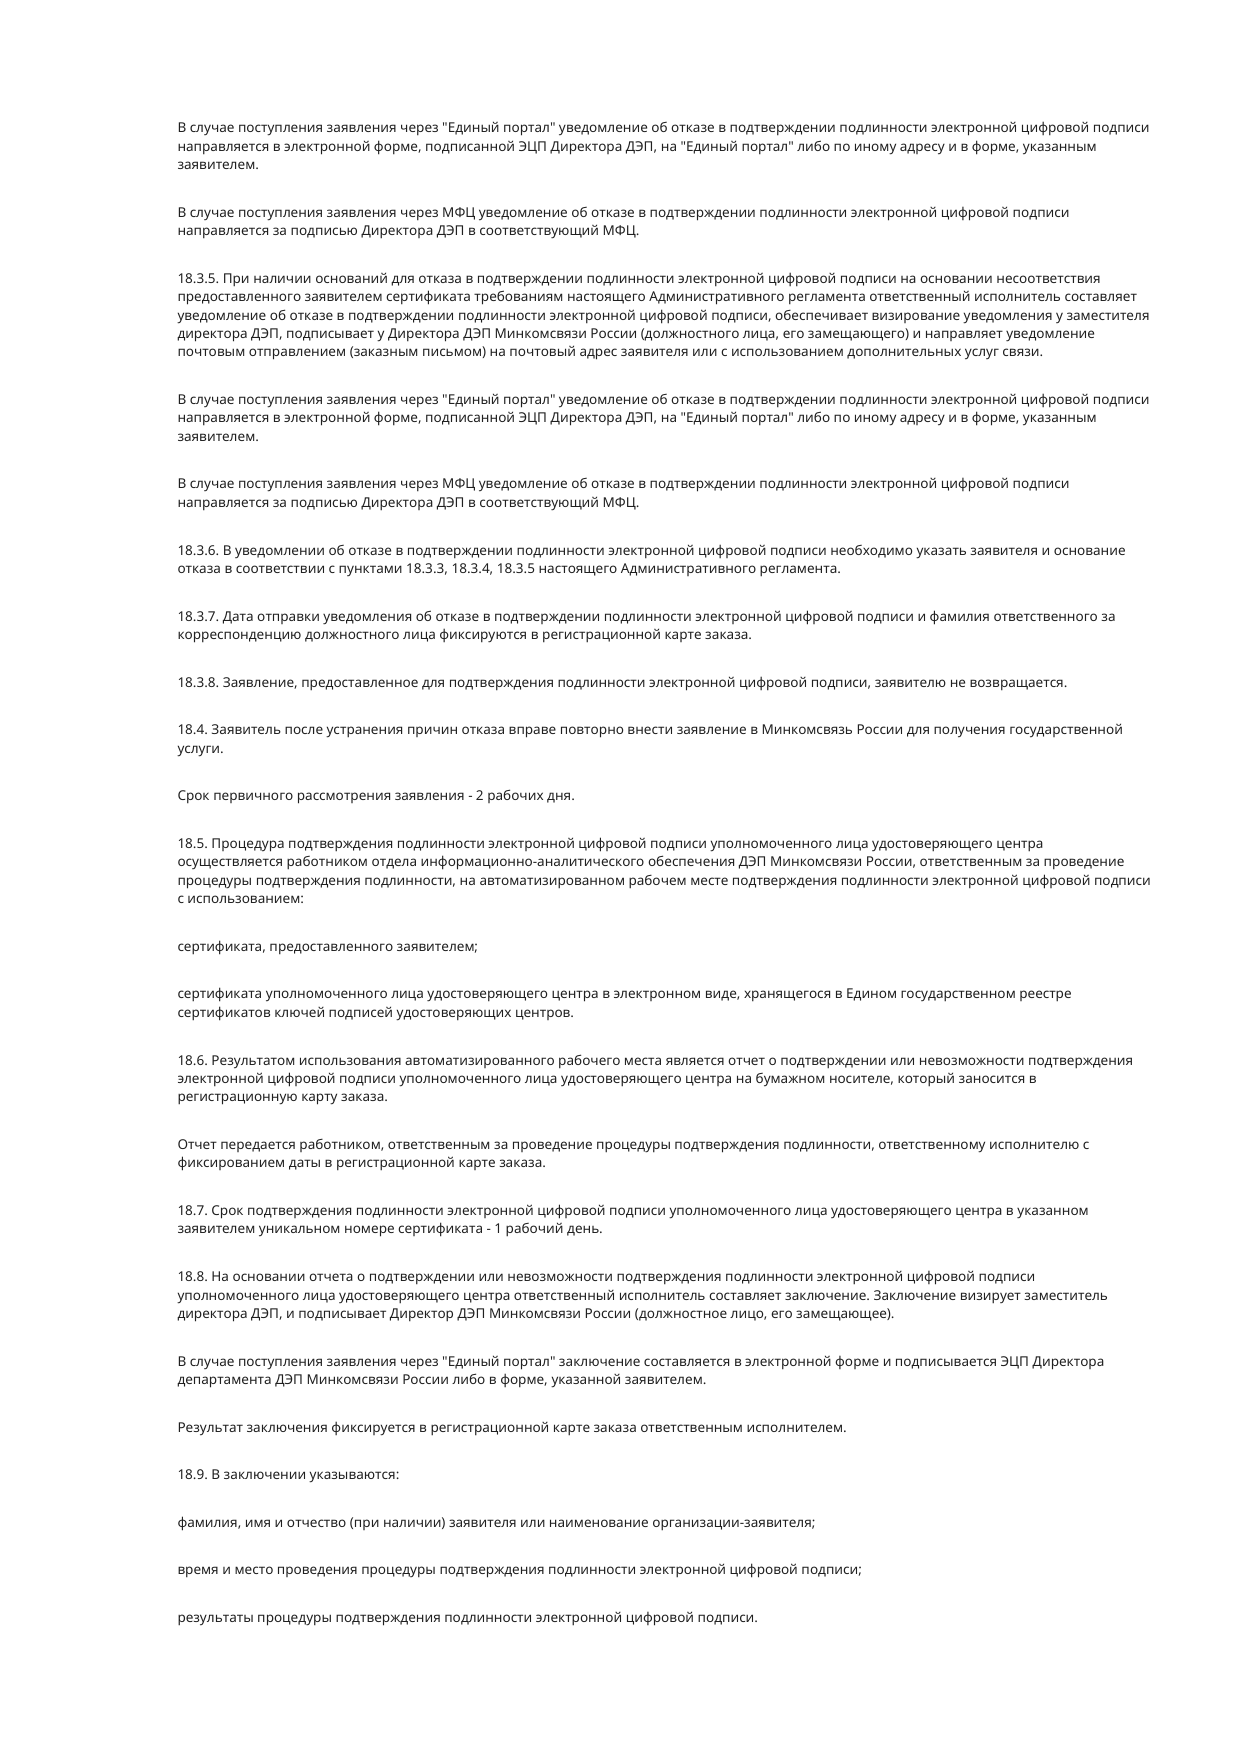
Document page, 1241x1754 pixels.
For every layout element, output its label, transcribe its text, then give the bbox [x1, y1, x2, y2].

text Срок первичного рассмотрения заявления - 2 рабочих дня. [177, 786, 1152, 805]
text 18.4. Заявитель после устранения причин отказа вправе повторно внести заявление в Минкомсвязь России для получения государственной услуги. [177, 720, 1152, 757]
text 18.3.8. Заявление, предоставленное для подтверждения подлинности электронной цифровой подписи, заявителю не возвращается. [177, 673, 1152, 691]
text 18.9. В заключении указываются: [177, 1465, 1152, 1483]
text 18.7. Срок подтверждения подлинности электронной цифровой подписи уполномоченного лица удостоверяющего центра в указанном заявителем уникальном номере сертификата - 1 рабочий день. [177, 1201, 1152, 1238]
text В случае поступления заявления через МФЦ уведомление об отказе в подтверждении подлинности электронной цифровой подписи направляется за подписью Директора ДЭП в соответствующий МФЦ. [177, 203, 1152, 239]
text В случае поступления заявления через "Единый портал" заключение составляется в электронной форме и подписывается ЭЦП Директора департамента ДЭП Минкомсвязи России либо в форме, указанной заявителем. [177, 1351, 1152, 1388]
text сертификата уполномоченного лица удостоверяющего центра в электронном виде, хранящегося в Едином государственном реестре сертификатов ключей подписей удостоверяющих центров. [177, 984, 1152, 1021]
text 18.3.7. Дата отправки уведомления об отказе в подтверждении подлинности электронной цифровой подписи и фамилия ответственного за корреспонденцию должностного лица фиксируются в регистрационной карте заказа. [177, 607, 1152, 643]
text В случае поступления заявления через МФЦ уведомление об отказе в подтверждении подлинности электронной цифровой подписи направляется за подписью Директора ДЭП в соответствующий МФЦ. [177, 474, 1152, 511]
text 18.3.5. При наличии оснований для отказа в подтверждении подлинности электронной цифровой подписи на основании несоответствия предоставленного заявителем сертификата требованиям настоящего Административного регламента ответственный исполнитель составляет уведомление об отказе в подтверждении подлинности электронной цифровой подписи, обеспечивает визирование уведомления у заместителя директора ДЭП, подписывает у Директора ДЭП Минкомсвязи России (должностного лица, его замещающего) и направляет уведомление почтовым отправлением (заказным письмом) на почтовый адрес заявителя или с использованием дополнительных услуг связи. [177, 269, 1152, 361]
text сертификата, предоставленного заявителем; [177, 937, 1152, 955]
text результаты процедуры подтверждения подлинности электронной цифровой подписи. [177, 1608, 1152, 1626]
text Отчет передается работником, ответственным за проведение процедуры подтверждения подлинности, ответственному исполнителю с фиксированием даты в регистрационной карте заказа. [177, 1135, 1152, 1172]
text время и место проведения процедуры подтверждения подлинности электронной цифровой подписи; [177, 1560, 1152, 1579]
text Результат заключения фиксируется в регистрационной карте заказа ответственным исполнителем. [177, 1417, 1152, 1436]
text фамилия, имя и отчество (при наличии) заявителя или наименование организации-заявителя; [177, 1513, 1152, 1531]
text 18.6. Результатом использования автоматизированного рабочего места является отчет о подтверждении или невозможности подтверждения электронной цифровой подписи уполномоченного лица удостоверяющего центра на бумажном носителе, который заносится в регистрационную карту заказа. [177, 1050, 1152, 1106]
text 18.5. Процедура подтверждения подлинности электронной цифровой подписи уполномоченного лица удостоверяющего центра осуществляется работником отдела информационно-аналитического обеспечения ДЭП Минкомсвязи России, ответственным за проведение процедуры подтверждения подлинности, на автоматизированном рабочем месте подтверждения подлинности электронной цифровой подписи с использованием: [177, 834, 1152, 908]
text 18.3.6. В уведомлении об отказе в подтверждении подлинности электронной цифровой подписи необходимо указать заявителя и основание отказа в соответствии с пунктами 18.3.3, 18.3.4, 18.3.5 настоящего Административного регламента. [177, 541, 1152, 577]
text 18.8. На основании отчета о подтверждении или невозможности подтверждения подлинности электронной цифровой подписи уполномоченного лица удостоверяющего центра ответственный исполнитель составляет заключение. Заключение визирует заместитель директора ДЭП, и подписывает Директор ДЭП Минкомсвязи России (должностное лицо, его замещающее). [177, 1267, 1152, 1322]
